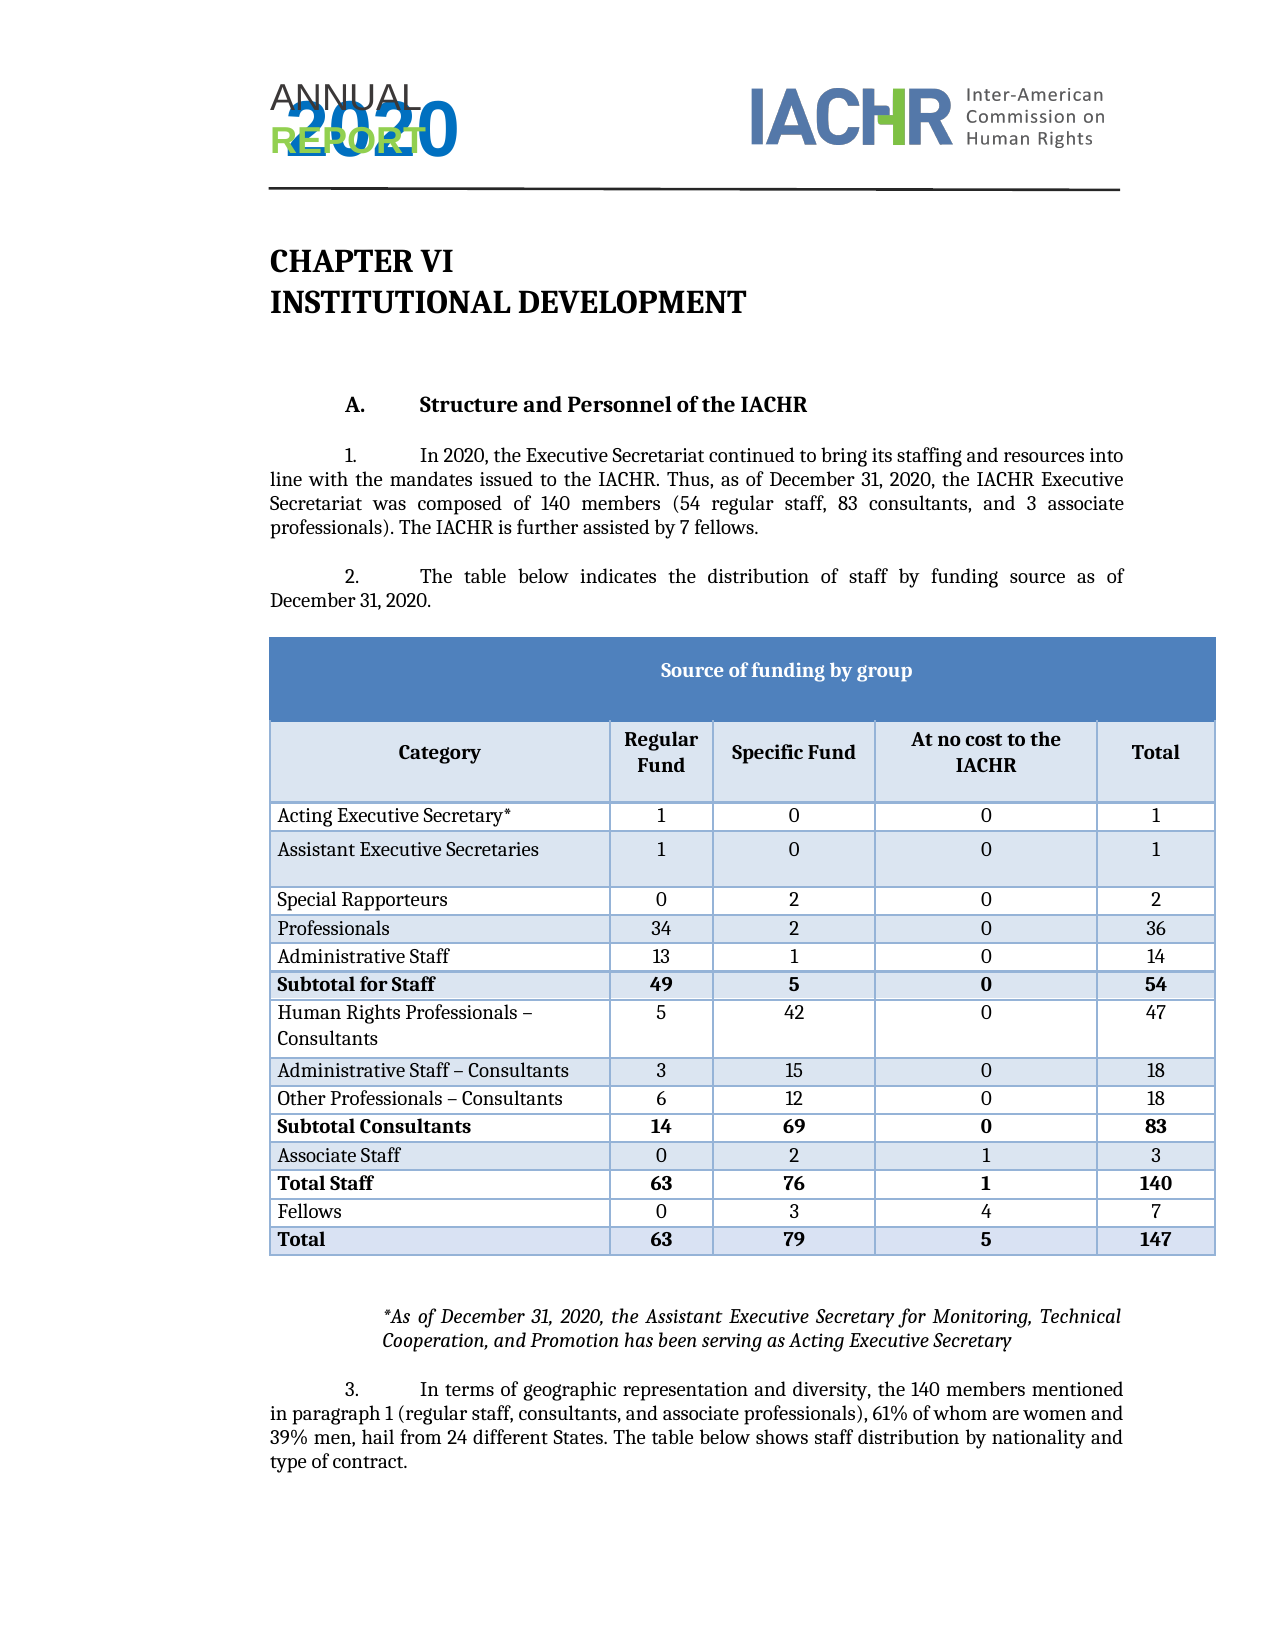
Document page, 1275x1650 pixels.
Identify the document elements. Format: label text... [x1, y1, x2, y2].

table_cell 83 [1098, 1115, 1214, 1141]
table_cell 1 [876, 1171, 1096, 1197]
table_cell 76 [714, 1171, 874, 1197]
subtitle Structure and Personnel of the IACHR [270, 392, 1125, 418]
table_cell Subtotal Consultants [271, 1115, 609, 1141]
table_cell 5 [611, 1001, 712, 1057]
picture [734, 71, 1125, 164]
table_cell 0 [876, 1115, 1096, 1141]
table_cell 0 [714, 832, 874, 886]
table_cell 79 [714, 1228, 874, 1254]
table_cell 2 [1098, 888, 1214, 914]
table_cell 0 [876, 832, 1096, 886]
table_cell 0 [876, 944, 1096, 970]
table_cell 2 [714, 888, 874, 914]
table_cell 18 [1098, 1059, 1214, 1085]
table_cell 12 [714, 1087, 874, 1113]
table_cell 47 [1098, 1001, 1214, 1057]
table_cell 1 [611, 804, 712, 829]
table_cell Associate Staff [271, 1143, 609, 1169]
table_cell 14 [611, 1115, 712, 1141]
table_cell At no cost to the IACHR [876, 722, 1096, 801]
table_cell 54 [1098, 973, 1214, 998]
table_cell Fellows [271, 1200, 609, 1226]
table_header Source of funding by group [271, 639, 1214, 720]
table_cell 36 [1098, 916, 1214, 942]
table_cell 63 [611, 1171, 712, 1197]
table_cell Other Professionals – Consultants [271, 1087, 609, 1113]
table_cell Human Rights Professionals – Consultants [271, 1001, 609, 1057]
table_cell 0 [876, 973, 1096, 998]
table_cell 140 [1098, 1171, 1214, 1197]
table_cell 1 [1098, 832, 1214, 886]
table_cell 0 [876, 888, 1096, 914]
text In 2020, the Executive Secretariat continued to bring its staffing and resources into line with the mandates issued to the IACHR. Thus, as of December 31, 2020, the IACHR Executive Secretariat was composed of 140 members (54 regular staff, 83 consultants, and 3 associate professionals). The IACHR is further assisted by 7 fellows. [270, 443, 1125, 539]
table_cell 6 [611, 1087, 712, 1113]
table_cell 5 [876, 1228, 1096, 1254]
table_cell Total Staff [271, 1171, 609, 1197]
table_cell 69 [714, 1115, 874, 1141]
table_cell 18 [1098, 1087, 1214, 1113]
table_cell 2 [714, 1143, 874, 1169]
text In terms of geographic representation and diversity, the 140 members mentioned in paragraph 1 (regular staff, consultants, and associate professionals), 61% of whom are women and 39% men, hail from 24 different States. The table below shows staff distribution by nationality and type of contract. [270, 1378, 1125, 1473]
table_cell 1 [611, 832, 712, 886]
table_cell 3 [611, 1059, 712, 1085]
table_cell 4 [876, 1200, 1096, 1226]
table_cell 15 [714, 1059, 874, 1085]
table_cell Regular Fund [611, 722, 712, 801]
table_cell 147 [1098, 1228, 1214, 1254]
table_cell 0 [876, 1087, 1096, 1113]
table_cell 0 [876, 916, 1096, 942]
table_cell 1 [1098, 804, 1214, 829]
table_cell 13 [611, 944, 712, 970]
table_cell 49 [611, 973, 712, 998]
table_cell 14 [1098, 944, 1214, 970]
table_cell Administrative Staff – Consultants [271, 1059, 609, 1085]
table_cell Total [1098, 722, 1214, 801]
text The table below indicates the distribution of staff by funding source as of December 31, 2020. [270, 564, 1125, 612]
table_cell Total [271, 1228, 609, 1254]
table_cell Acting Executive Secretary* [271, 804, 609, 829]
table_cell Assistant Executive Secretaries [271, 832, 609, 886]
table_cell 2 [714, 916, 874, 942]
table_cell 7 [1098, 1200, 1214, 1226]
table_cell Category [271, 722, 609, 801]
table_cell 0 [876, 1059, 1096, 1085]
table_cell Specific Fund [714, 722, 874, 801]
table_cell 0 [876, 804, 1096, 829]
table_cell 0 [611, 888, 712, 914]
table_cell 63 [611, 1228, 712, 1254]
text CHAPTER VI INSTITUTIONAL DEVELOPMENT [270, 242, 1125, 322]
table_cell 5 [714, 973, 874, 998]
table_cell 1 [714, 944, 874, 970]
table_cell 0 [611, 1143, 712, 1169]
list *As of December 31, 2020, the Assistant Executive Secretary for Monitoring, Technical Cooperation, and Promotion has been serving as Acting Executive Secretary [382, 1305, 1125, 1353]
table_cell Subtotal for Staff [271, 973, 609, 998]
table_cell Special Rapporteurs [271, 888, 609, 914]
table_cell 42 [714, 1001, 874, 1057]
table_cell 1 [876, 1143, 1096, 1169]
table_cell 0 [611, 1200, 712, 1226]
table_cell 3 [1098, 1143, 1214, 1169]
table_cell Professionals [271, 916, 609, 942]
table_cell 3 [714, 1200, 874, 1226]
table_cell 34 [611, 916, 712, 942]
table_cell 0 [876, 1001, 1096, 1057]
table_cell Administrative Staff [271, 944, 609, 970]
table_cell 0 [714, 804, 874, 829]
